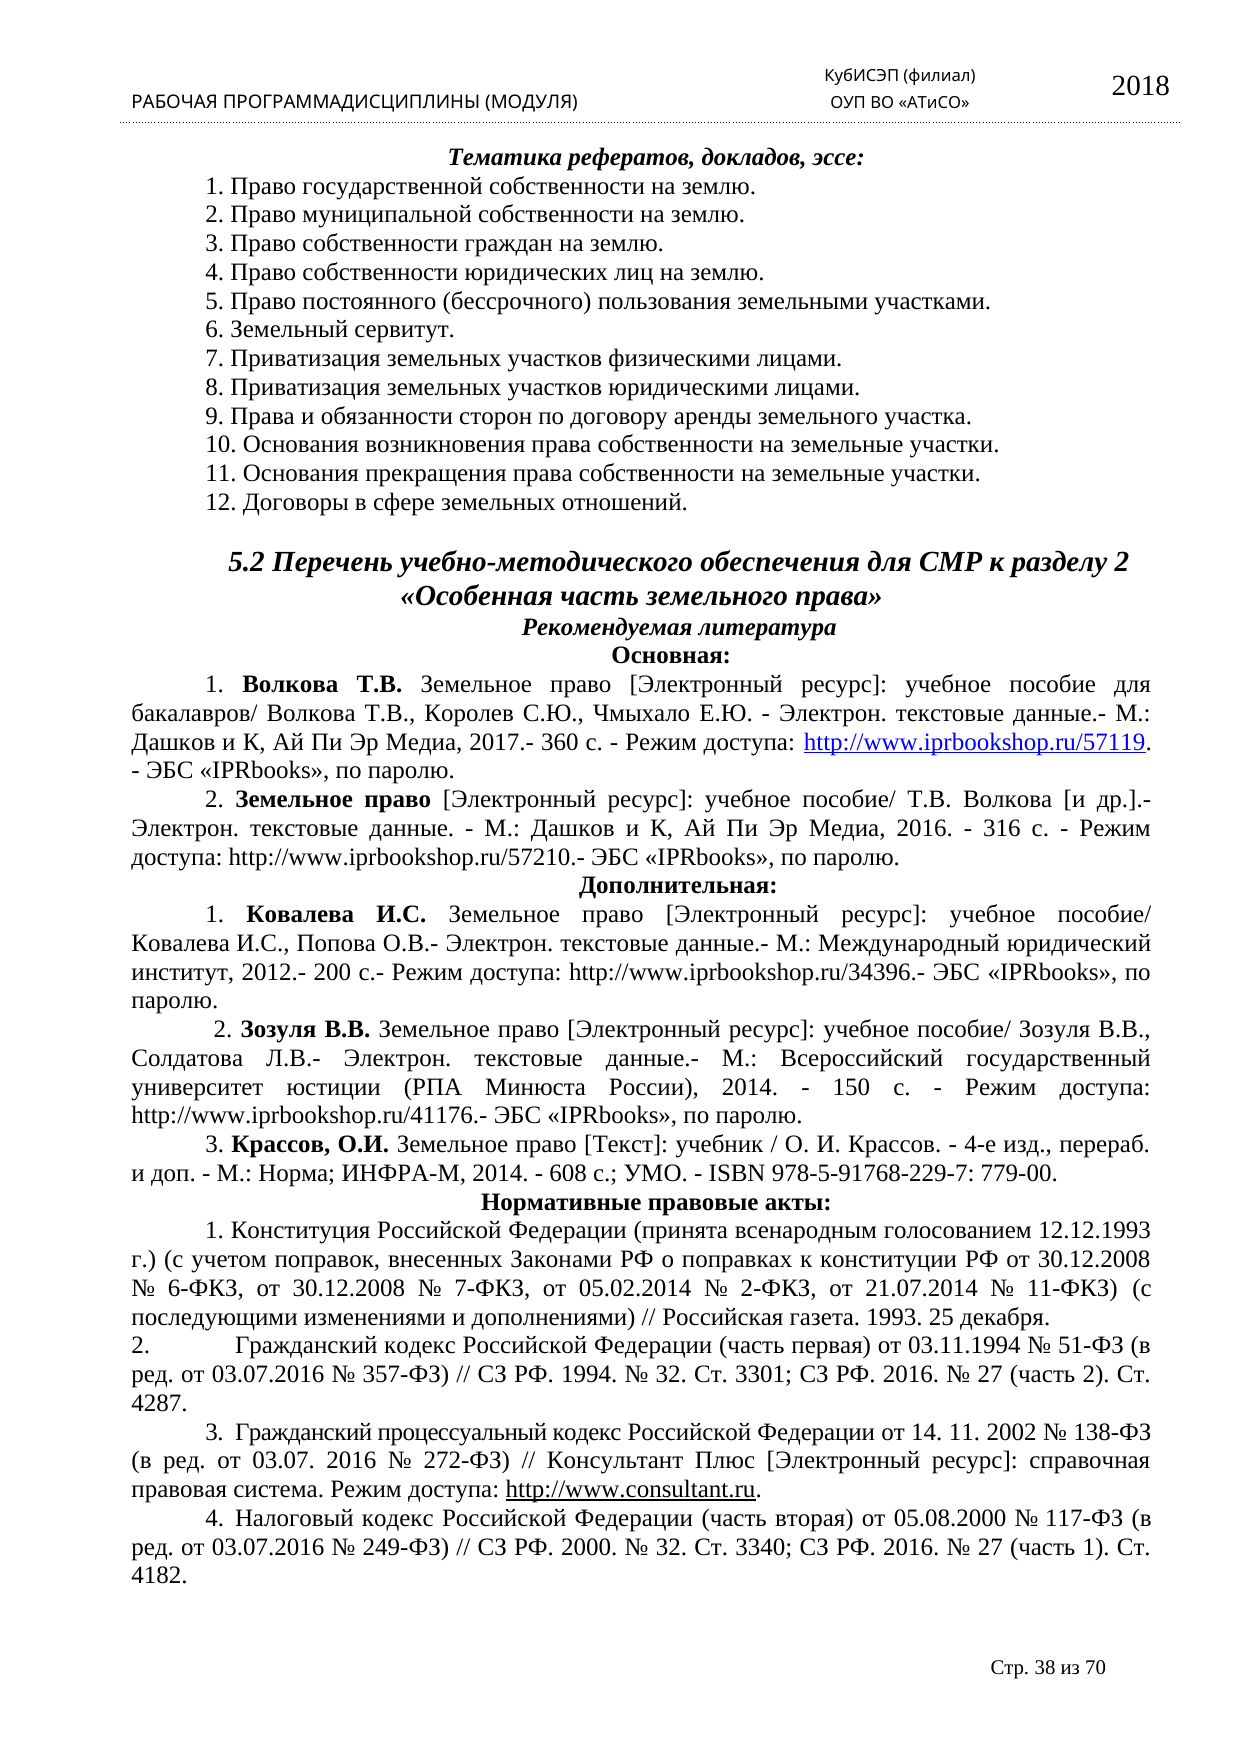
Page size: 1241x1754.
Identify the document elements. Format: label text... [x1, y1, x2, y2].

list Гражданский процессуальный кодекс Российской Федерации от 14. 11. 2002 № 138-ФЗ (в ред. от 03.07. 2016 № 272-ФЗ) // Консультант Плюс [Электронный ресурс]: справочная правовая система. Режим доступа: http://www.consultant.ru. [131, 1417, 1152, 1503]
text 11. Основания прекращения права собственности на земельные участки. [131, 458, 1152, 487]
text Нормативные правовые акты: [131, 1187, 1152, 1215]
text 8. Приватизация земельных участков юридическими лицами. [131, 372, 1152, 401]
text 1. Ковалева И.С. Земельное право [Электронный ресурс]: учебное пособие/ Ковалева И.С., Попова О.В.- Электрон. текстовые данные.- М.: Международный юридический институт, 2012.- 200 c.- Режим доступа: http://www.iprbookshop.ru/34396.- ЭБС «IPRbooks», по паролю. [131, 899, 1152, 1014]
text 12. Договоры в сфере земельных отношений. [131, 487, 1152, 516]
text 4. Право собственности юридических лиц на землю. [131, 257, 1152, 286]
text 5. Право постоянного (бессрочного) пользования земельными участками. [131, 286, 1152, 314]
text Дополнительная: [131, 870, 1152, 899]
text 3. Право собственности граждан на землю. [131, 228, 1152, 257]
text 1. Волкова Т.В. Земельное право [Электронный ресурс]: учебное пособие для бакалавров/ Волкова Т.В., Королев С.Ю., Чмыхало Е.Ю. - Электрон. текстовые данные.- М.: Дашков и К, Ай Пи Эр Медиа, 2017.- 360 c. - Режим доступа: http://www.iprbookshop.ru/57119. - ЭБС «IPRbooks», по паролю. [131, 669, 1152, 784]
text 5.2 Перечень учебно-методического обеспечения для СМР к разделу 2 «Особенная часть земельного права» [131, 544, 1152, 612]
text 1. Право государственной собственности на землю. [131, 171, 1152, 199]
list Гражданский кодекс Российской Федерации (часть первая) от 03.11.1994 № 51-ФЗ (в ред. от 03.07.2016 № 357-ФЗ) // СЗ РФ. 1994. № 32. Ст. 3301; СЗ РФ. 2016. № 27 (часть 2). Ст. 4287. [131, 1330, 1152, 1417]
text 3. Крассов, О.И. Земельное право [Текст]: учебник / О. И. Крассов. - 4-е изд., перераб. и доп. - М.: Норма; ИНФРА-М, 2014. - 608 с.; УМО. - ISBN 978-5-91768-229-7: 779-00. [131, 1129, 1152, 1187]
text 1. Конституция Российской Федерации (принята всенародным голосованием 12.12.1993 г.) (с учетом поправок, внесенных Законами РФ о поправках к конституции РФ от 30.12.2008 № 6-ФКЗ, от 30.12.2008 № 7-ФКЗ, от 05.02.2014 № 2-ФКЗ, от 21.07.2014 № 11-ФКЗ) (с последующими изменениями и дополнениями) // Российская газета. 1993. 25 декабря. [131, 1215, 1152, 1330]
list Налоговый кодекс Российской Федерации (часть вторая) от 05.08.2000 № 117-ФЗ (в ред. от 03.07.2016 № 249-ФЗ) // СЗ РФ. 2000. № 32. Ст. 3340; СЗ РФ. 2016. № 27 (часть 1). Ст. 4182. [131, 1503, 1152, 1589]
text Рекомендуемая литература [131, 612, 1152, 640]
text 6. Земельный сервитут. [131, 314, 1152, 343]
text 2. Зозуля В.В. Земельное право [Электронный ресурс]: учебное пособие/ Зозуля В.В., Солдатова Л.В.- Электрон. текстовые данные.- М.: Всероссийский государственный университет юстиции (РПА Минюста России), 2014. - 150 c. - Режим доступа: http://www.iprbookshop.ru/41176.- ЭБС «IPRbooks», по паролю. [131, 1014, 1152, 1129]
text 7. Приватизация земельных участков физическими лицами. [131, 343, 1152, 372]
text Тематика рефератов, докладов, эссе: [131, 142, 1152, 171]
text 10. Основания возникновения права собственности на земельные участки. [131, 429, 1152, 458]
text 9. Права и обязанности сторон по договору аренды земельного участка. [131, 401, 1152, 429]
text 2. Право муниципальной собственности на землю. [131, 199, 1152, 228]
text 2. Земельное право [Электронный ресурс]: учебное пособие/ Т.В. Волкова [и др.].- Электрон. текстовые данные. - М.: Дашков и К, Ай Пи Эр Медиа, 2016. - 316 c. - Режим доступа: http://www.iprbookshop.ru/57210.- ЭБС «IPRbooks», по паролю. [131, 784, 1152, 870]
text Основная: [131, 640, 1152, 669]
